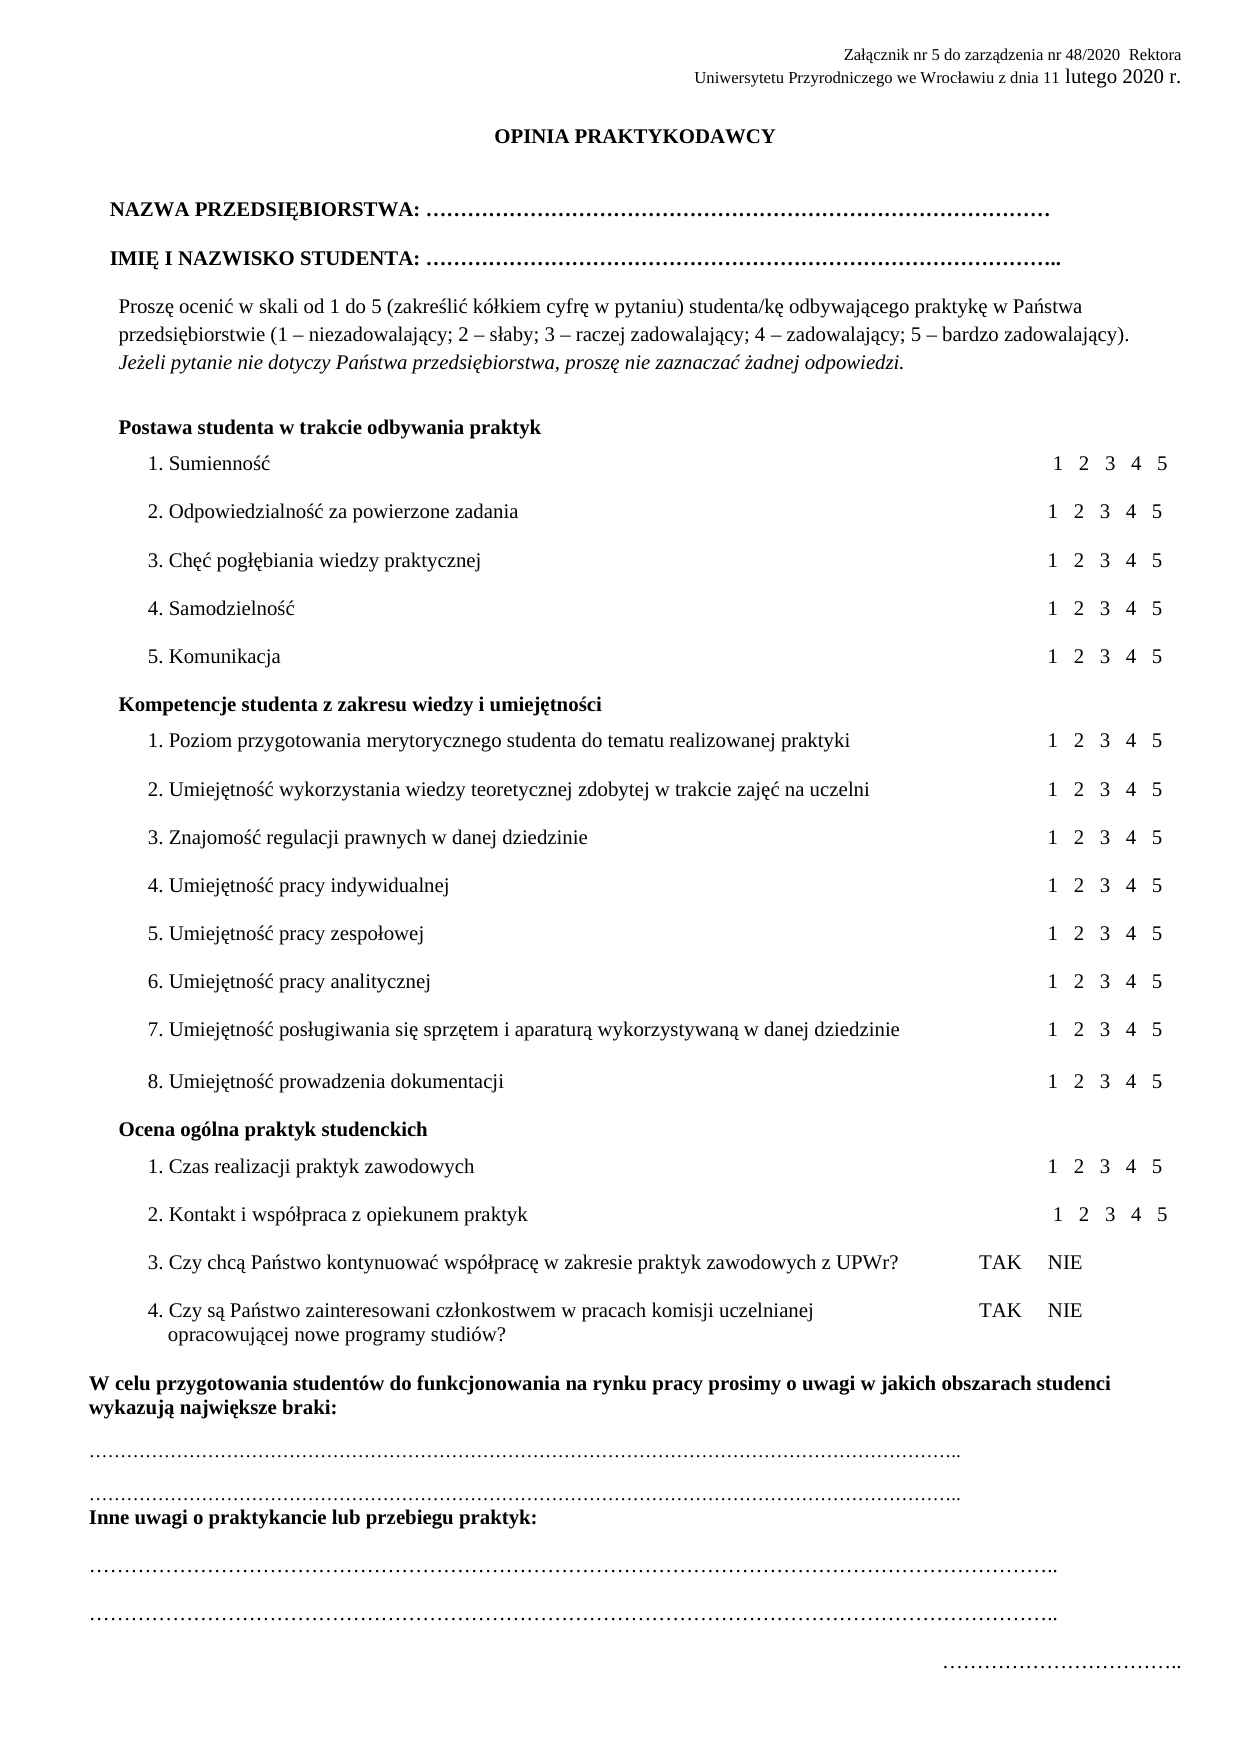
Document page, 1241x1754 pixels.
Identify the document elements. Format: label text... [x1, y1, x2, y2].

text 2. Kontakt i współpraca z opiekunem praktyk 1 2 3 4 5 [148, 1202, 1181, 1226]
text 2. Odpowiedzialność za powierzone zadania 1 2 3 4 5 [89, 499, 1181, 523]
text ………………………………………………………………………………………………………………………….. [89, 1601, 1181, 1625]
text 2. Umiejętność wykorzystania wiedzy teoretycznej zdobytej w trakcie zajęć na uczelni 1 2 3 4 5 [148, 777, 1181, 801]
text 1. Poziom przygotowania merytorycznego studenta do tematu realizowanej praktyki 1 2 3 4 5 [148, 728, 1181, 752]
text 1. Sumienność 1 2 3 4 5 [89, 451, 1181, 475]
text 4. Samodzielność 1 2 3 4 5 [89, 596, 1181, 620]
text Ocena ogólna praktyk studenckich [118, 1117, 1181, 1141]
text 5. Umiejętność pracy zespołowej 1 2 3 4 5 [89, 921, 1181, 945]
text 6. Umiejętność pracy analitycznej 1 2 3 4 5 [89, 969, 1181, 993]
text 8. Umiejętność prowadzenia dokumentacji 1 2 3 4 5 [89, 1069, 1181, 1093]
text Inne uwagi o praktykancie lub przebiegu praktyk: [89, 1505, 1181, 1529]
text ………………………………………………………………………………………………………………………….. [89, 1553, 1181, 1577]
text 5. Komunikacja 1 2 3 4 5 [89, 644, 1181, 668]
text OPINIA PRAKTYKODAWCY [59, 124, 1211, 148]
text 4. Czy są Państwo zainteresowani członkostwem w pracach komisji uczelnianej TAK NIE [89, 1298, 1181, 1322]
text ………………………………………………………………………………………………………………………….. [89, 1483, 1181, 1505]
text 7. Umiejętność posługiwania się sprzętem i aparaturą wykorzystywaną w danej dziedzinie 1 2 3 4 5 [89, 1017, 1181, 1041]
text Kompetencje studenta z zakresu wiedzy i umiejętności [118, 692, 1181, 716]
text W celu przygotowania studentów do funkcjonowania na rynku pracy prosimy o uwagi w jakich obszarach studenci wykazują największe braki: [89, 1371, 1181, 1419]
text Załącznik nr 5 do zarządzenia nr 48/2020 Rektora Uniwersytetu Przyrodniczego we Wrocławiu z dnia 11 lutego 2020 r. [89, 44, 1181, 88]
text 3. Chęć pogłębiania wiedzy praktycznej 1 2 3 4 5 [89, 547, 1181, 572]
text …………………………….. [89, 1649, 1181, 1673]
text opracowującej nowe programy studiów? [89, 1322, 1181, 1346]
text Postawa studenta w trakcie odbywania praktyk [118, 415, 1181, 439]
text 3. Znajomość regulacji prawnych w danej dziedzinie 1 2 3 4 5 [89, 825, 1181, 849]
text Proszę ocenić w skali od 1 do 5 (zakreślić kółkiem cyfrę w pytaniu) studenta/kę odbywającego praktykę w Państwa przedsiębiorstwie (1 – niezadowalający; 2 – słaby; 3 – raczej zadowalający; 4 – zadowalający; 5 – bardzo zadowalający). Jeżeli pytanie nie dotyczy Państwa przedsiębiorstwa, proszę nie zaznaczać żadnej odpowiedzi. [118, 294, 1181, 374]
text NAZWA PRZEDSIĘBIORSTWA: ……………………………………………………………………………… [59, 197, 1181, 221]
text 4. Umiejętność pracy indywidualnej 1 2 3 4 5 [89, 873, 1181, 897]
text 3. Czy chcą Państwo kontynuować współpracę w zakresie praktyk zawodowych z UPWr? TAK NIE [89, 1250, 1181, 1274]
text ………………………………………………………………………………………………………………………….. [89, 1440, 1181, 1462]
text IMIĘ I NAZWISKO STUDENTA: ……………………………………………………………………………….. [59, 246, 1181, 270]
text 1. Czas realizacji praktyk zawodowych 1 2 3 4 5 [148, 1154, 1181, 1178]
